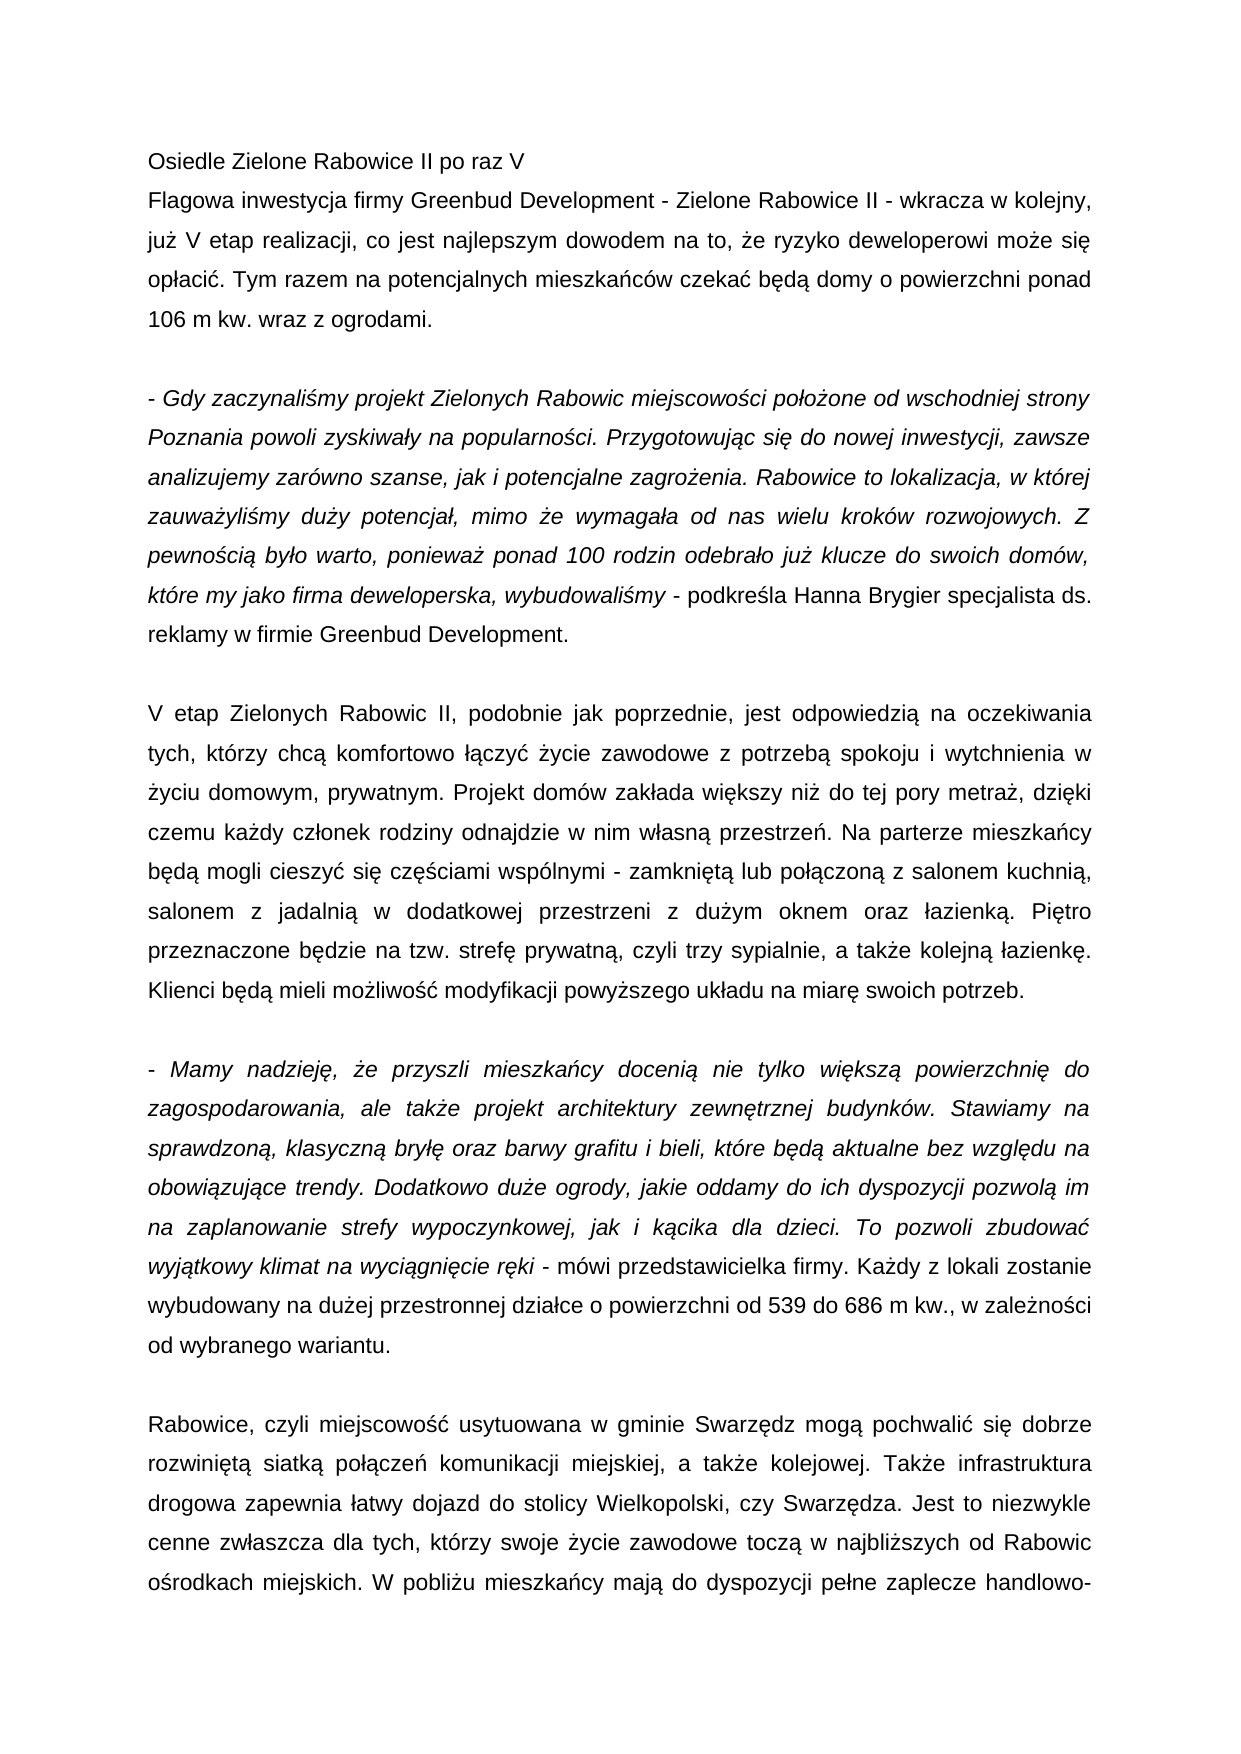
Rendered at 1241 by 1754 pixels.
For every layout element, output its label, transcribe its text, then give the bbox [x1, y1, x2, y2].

text - Gdy zaczynaliśmy projekt Zielonych Rabowic miejscowości położone od wschodniej strony Poznania powoli zyskiwały na popularności. Przygotowując się do nowej inwestycji, zawsze analizujemy zarówno szanse, jak i potencjalne zagrożenia. Rabowice to lokalizacja, w której zauważyliśmy duży potencjał, mimo że wymagała od nas wielu kroków rozwojowych. Z pewnością było warto, ponieważ ponad 100 rodzin odebrało już klucze do swoich domów, które my jako firma deweloperska, wybudowaliśmy - podkreśla Hanna Brygier specjalista ds. reklamy w firmie Greenbud Development. [148, 384, 1093, 648]
text Osiedle Zielone Rabowice II po raz V [148, 148, 1093, 174]
text Flagowa inwestycja firmy Greenbud Development - Zielone Rabowice II - wkracza w kolejny, już V etap realizacji, co jest najlepszym dowodem na to, że ryzyko deweloperowi może się opłacić. Tym razem na potencjalnych mieszkańców czekać będą domy o powierzchni ponad 106 m kw. wraz z ogrodami. [148, 187, 1093, 332]
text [148, 1411, 1093, 1595]
text - Mamy nadzieję, że przyszli mieszkańcy docenią nie tylko większą powierzchnię do zagospodarowania, ale także projekt architektury zewnętrznej budynków. Stawiamy na sprawdzoną, klasyczną bryłę oraz barwy grafitu i bieli, które będą aktualne bez względu na obowiązujące trendy. Dodatkowo duże ogrody, jakie oddamy do ich dyspozycji pozwolą im na zaplanowanie strefy wypoczynkowej, jak i kącika dla dzieci. To pozwoli zbudować wyjątkowy klimat na wyciągnięcie ręki - mówi przedstawicielka firmy. Każdy z lokali zostanie wybudowany na dużej przestronnej działce o powierzchni od 539 do 686 m kw., w zależności od wybranego wariantu. [148, 1056, 1093, 1358]
text V etap Zielonych Rabowic II, podobnie jak poprzednie, jest odpowiedzią na oczekiwania tych, którzy chcą komfortowo łączyć życie zawodowe z potrzebą spokoju i wytchnienia w życiu domowym, prywatnym. Projekt domów zakłada większy niż do tej pory metraż, dzięki czemu każdy członek rodziny odnajdzie w nim własną przestrzeń. Na parterze mieszkańcy będą mogli cieszyć się częściami wspólnymi - zamkniętą lub połączoną z salonem kuchnią, salonem z jadalnią w dodatkowej przestrzeni z dużym oknem oraz łazienką. Piętro przeznaczone będzie na tzw. strefę prywatną, czyli trzy sypialnie, a także kolejną łazienkę. Klienci będą mieli możliwość modyfikacji powyższego układu na miarę swoich potrzeb. [148, 700, 1093, 1003]
